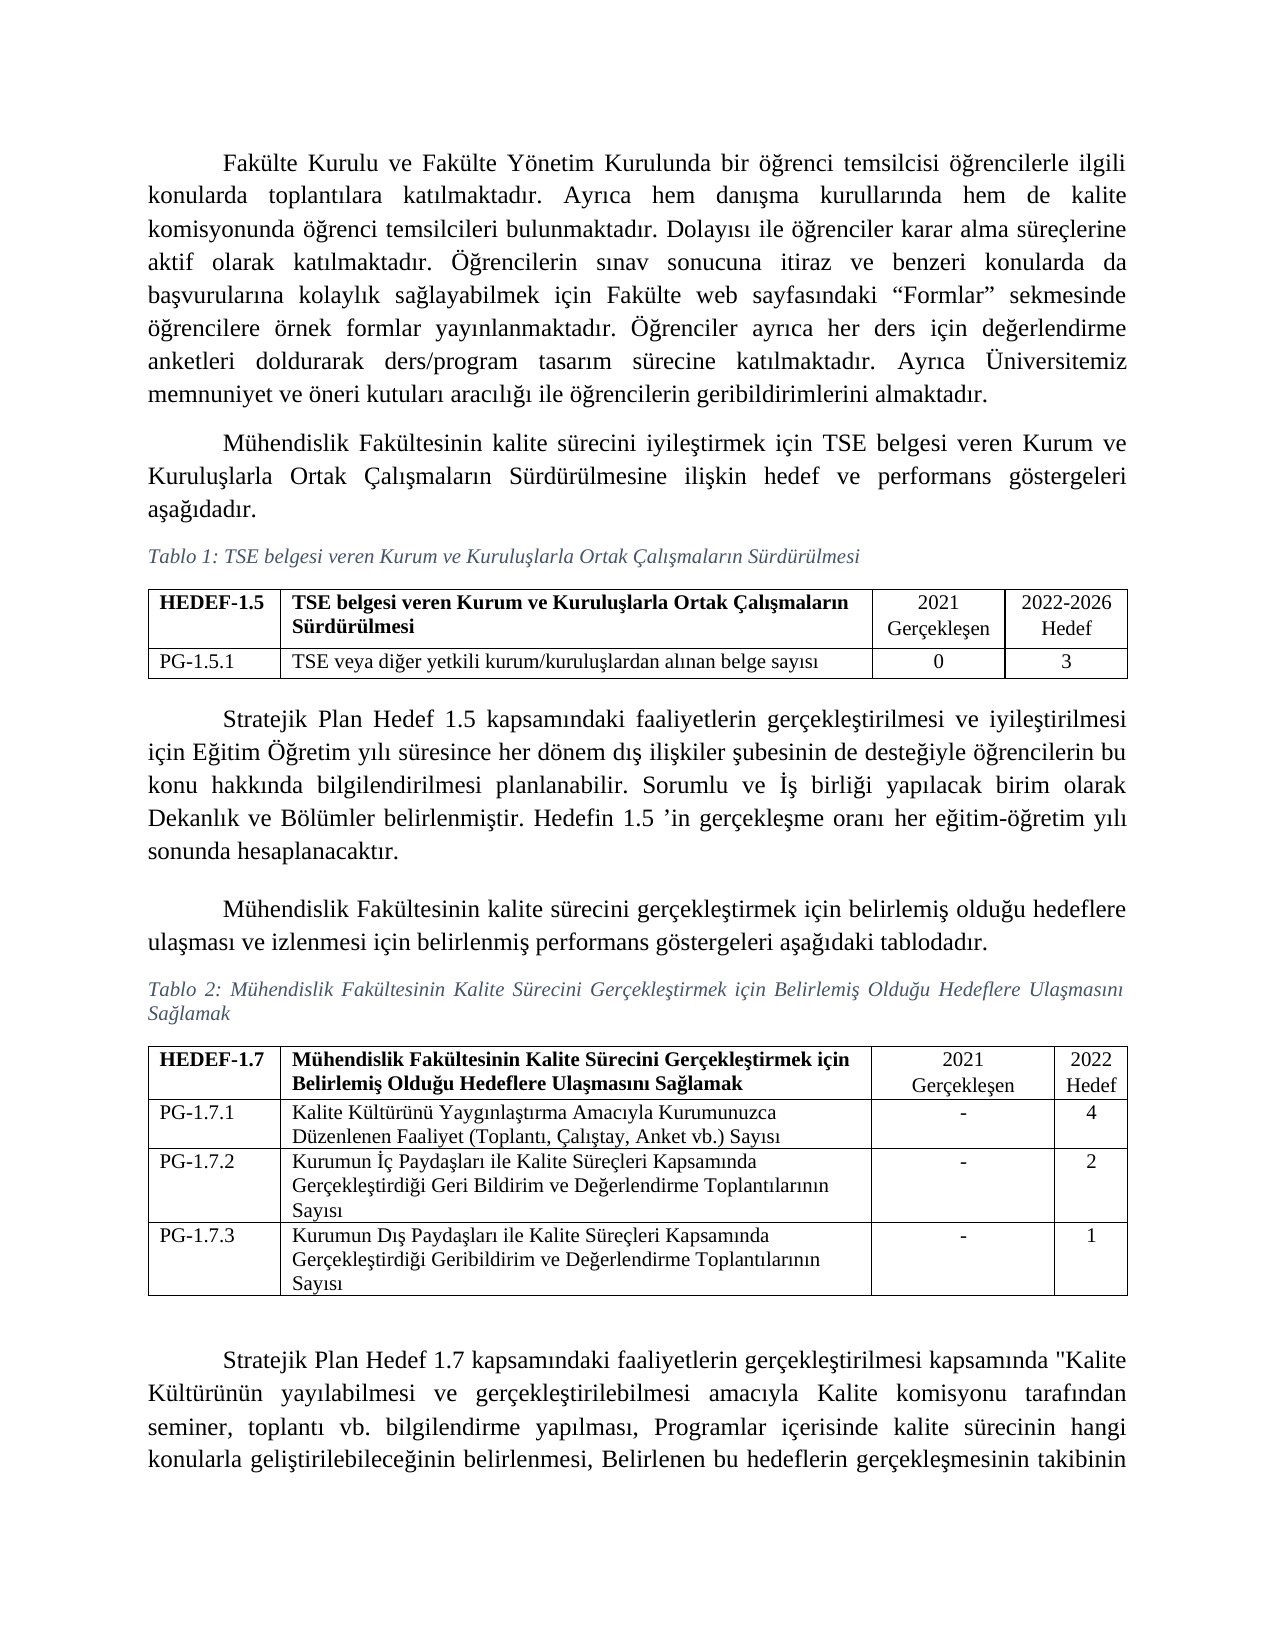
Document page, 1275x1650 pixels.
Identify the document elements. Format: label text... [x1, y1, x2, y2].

table_cell PG-1.5.1 [149, 649, 280, 678]
table_header 2022 Hedef [1055, 1047, 1127, 1099]
table_cell PG-1.7.3 [149, 1223, 280, 1295]
table_header 2022-2026 Hedef [1006, 590, 1127, 648]
text Mühendislik Fakültesinin kalite sürecini iyileştirmek için TSE belgesi veren Kurum ve Kuruluşlarla Ortak Çalışmaların Sürdürülmesine ilişkin hedef ve performans göstergeleri aşağıdadır. [148, 428, 1127, 523]
table_header Mühendislik Fakültesinin Kalite Sürecini Gerçekleştirmek için Belirlemiş Olduğu Hedeflere Ulaşmasını Sağlamak [281, 1047, 871, 1099]
table_cell PG-1.7.2 [149, 1149, 280, 1222]
table_cell 4 [1055, 1100, 1127, 1148]
table_cell Kurumun İç Paydaşları ile Kalite Süreçleri Kapsamında Gerçekleştirdiği Geri Bildirim ve Değerlendirme Toplantılarının Sayısı [281, 1149, 871, 1222]
table_cell 2 [1055, 1149, 1127, 1222]
table_cell 3 [1006, 649, 1127, 678]
table_cell Kurumun Dış Paydaşları ile Kalite Süreçleri Kapsamında Gerçekleştirdiği Geribildirim ve Değerlendirme Toplantılarının Sayısı [281, 1223, 871, 1295]
text Stratejik Plan Hedef 1.5 kapsamındaki faaliyetlerin gerçekleştirilmesi ve iyileştirilmesi için Eğitim Öğretim yılı süresince her dönem dış ilişkiler şubesinin de desteğiyle öğrencilerin bu konu hakkında bilgilendirilmesi planlanabilir. Sorumlu ve İş birliği yapılacak birim olarak Dekanlık ve Bölümler belirlenmiştir. Hedefin 1.5 ’in gerçekleşme oranı her eğitim-öğretim yılı sonunda hesaplanacaktır. [148, 704, 1127, 865]
table_header TSE belgesi veren Kurum ve Kuruluşlarla Ortak Çalışmaların Sürdürülmesi [281, 590, 872, 648]
table_header HEDEF-1.7 [149, 1047, 280, 1099]
text Tablo 1: TSE belgesi veren Kurum ve Kuruluşlarla Ortak Çalışmaların Sürdürülmesi [148, 544, 1127, 568]
text Fakülte Kurulu ve Fakülte Yönetim Kurulunda bir öğrenci temsilcisi öğrencilerle ilgili konularda toplantılara katılmaktadır. Ayrıca hem danışma kurullarında hem de kalite komisyonunda öğrenci temsilcileri bulunmaktadır. Dolayısı ile öğrenciler karar alma süreçlerine aktif olarak katılmaktadır. Öğrencilerin sınav sonucuna itiraz ve benzeri konularda da başvurularına kolaylık sağlayabilmek için Fakülte web sayfasındaki “Formlar” sekmesinde öğrencilere örnek formlar yayınlanmaktadır. Öğrenciler ayrıca her ders için değerlendirme anketleri doldurarak ders/program tasarım sürecine katılmaktadır. Ayrıca Üniversitemiz memnuniyet ve öneri kutuları aracılığı ile öğrencilerin geribildirimlerini almaktadır. [148, 148, 1127, 407]
table_header 2021 Gerçekleşen [872, 1047, 1054, 1099]
table_cell TSE veya diğer yetkili kurum/kuruluşlardan alınan belge sayısı [281, 649, 872, 678]
table_header HEDEF-1.5 [149, 590, 280, 648]
table_cell 1 [1055, 1223, 1127, 1295]
text Tablo 2: Mühendislik Fakültesinin Kalite Sürecini Gerçekleştirmek için Belirlemiş Olduğu Hedeflere Ulaşmasını Sağlamak [148, 977, 1127, 1025]
table_cell - [872, 1223, 1054, 1295]
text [148, 1346, 1127, 1473]
table_cell PG-1.7.1 [149, 1100, 280, 1148]
table_cell - [872, 1100, 1054, 1148]
table_cell 0 [873, 649, 1004, 678]
table_cell - [872, 1149, 1054, 1222]
table_header 2021 Gerçekleşen [873, 590, 1004, 648]
text Mühendislik Fakültesinin kalite sürecini gerçekleştirmek için belirlemiş olduğu hedeflere ulaşması ve izlenmesi için belirlenmiş performans göstergeleri aşağıdaki tablodadır. [148, 894, 1127, 956]
table_cell Kalite Kültürünü Yaygınlaştırma Amacıyla Kurumunuzca Düzenlenen Faaliyet (Toplantı, Çalıştay, Anket vb.) Sayısı [281, 1100, 871, 1148]
